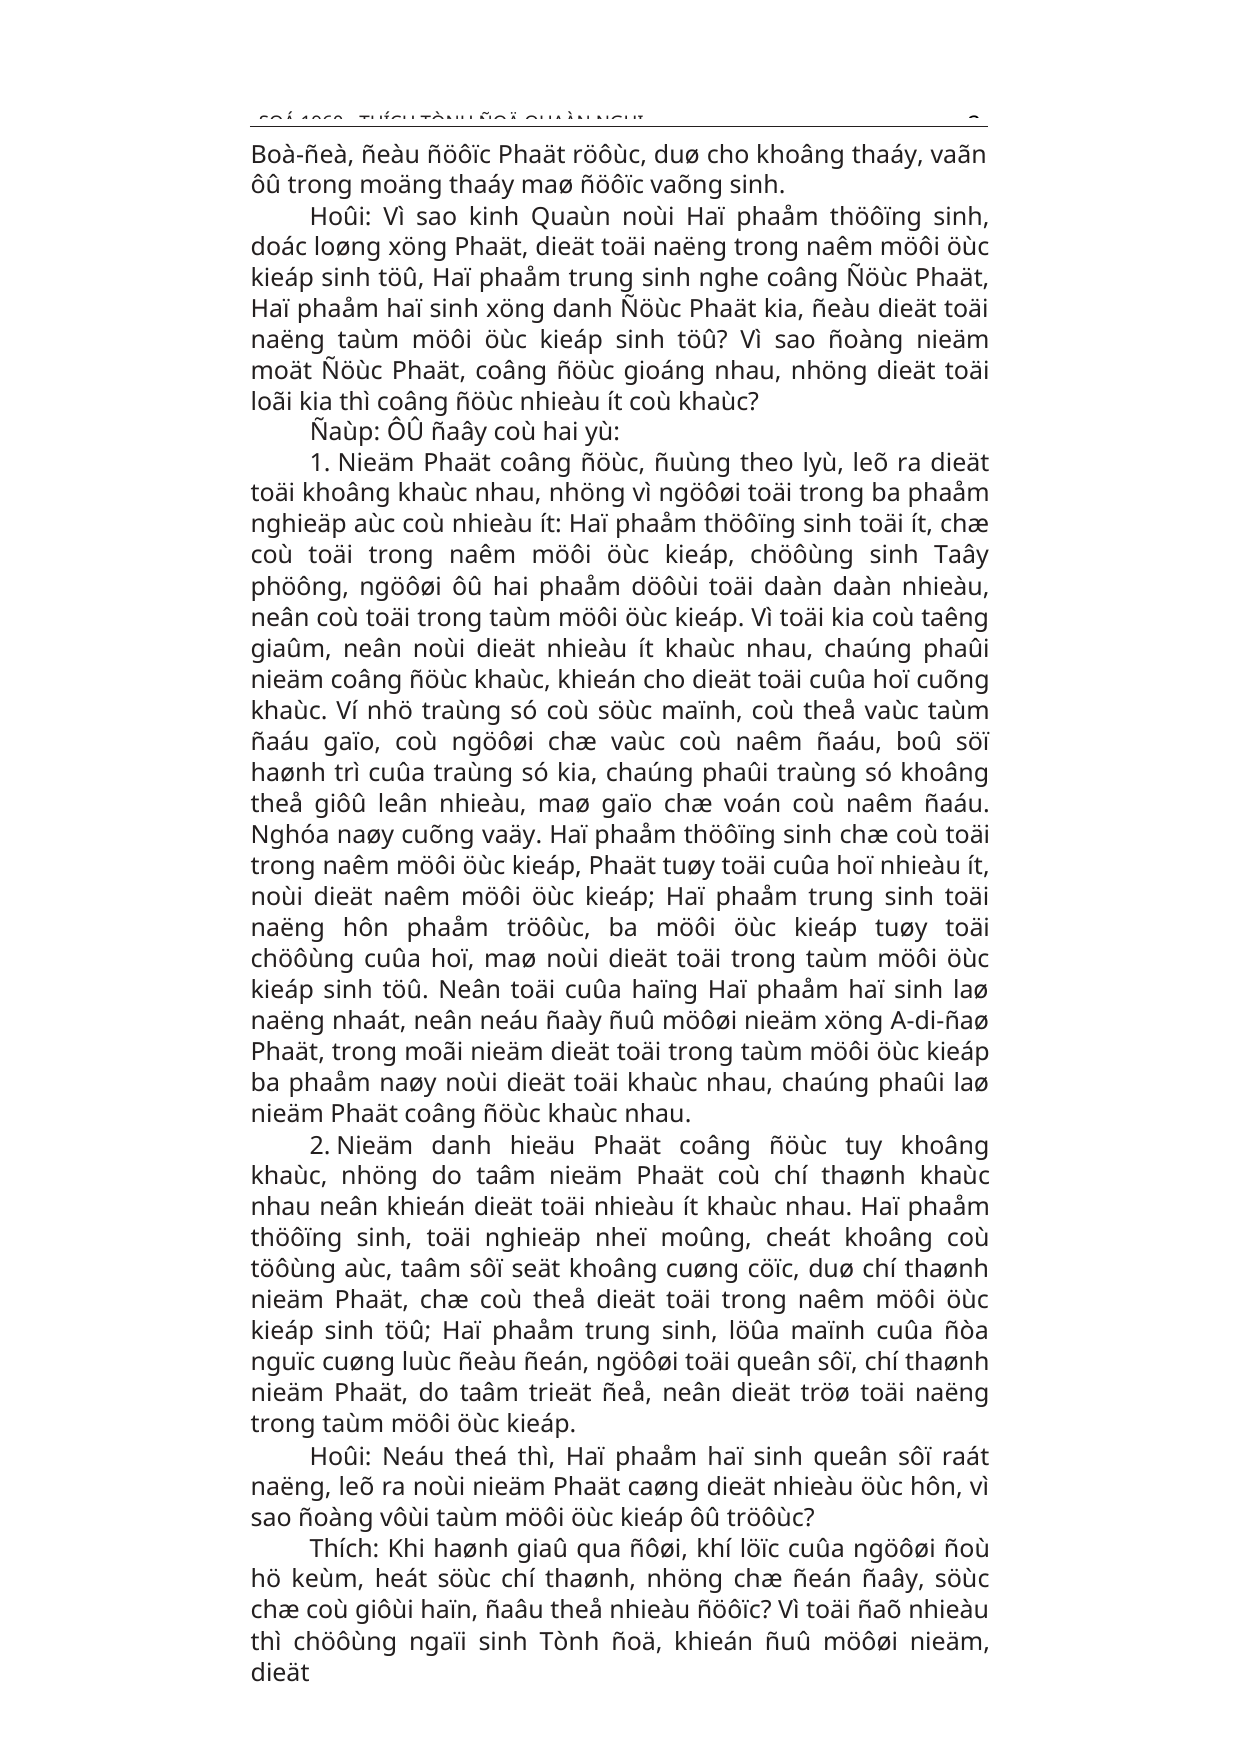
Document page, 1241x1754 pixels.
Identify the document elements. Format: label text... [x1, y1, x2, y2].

text Hoûi: Vì sao kinh Quaùn noùi Haï phaåm thöôïng sinh, doác loøng xöng Phaät, dieät toäi naëng trong naêm möôi öùc kieáp sinh töû, Haï phaåm trung sinh nghe coâng Ñöùc Phaät, Haï phaåm haï sinh xöng danh Ñöùc Phaät kia, ñeàu dieät toäi naëng taùm möôi öùc kieáp sinh töû? Vì sao ñoàng nieäm moät Ñöùc Phaät, coâng ñöùc gioáng nhau, nhöng dieät toäi loãi kia thì coâng ñöùc nhieàu ít coù khaùc? [250, 200, 990, 418]
text Thích: Khi haønh giaû qua ñôøi, khí löïc cuûa ngöôøi ñoù hö keùm, heát söùc chí thaønh, nhöng chæ ñeán ñaây, söùc chæ coù giôùi haïn, ñaâu theå nhieàu ñöôïc? Vì toäi ñaõ nhieàu thì chöôùng ngaïi sinh Tònh ñoä, khieán ñuû möôøi nieäm, dieät [250, 1533, 990, 1688]
text Boà-ñeà, ñeàu ñöôïc Phaät röôùc, duø cho khoâng thaáy, vaãn ôû trong moäng thaáy maø ñöôïc vaõng sinh. [250, 138, 988, 200]
list Nieäm danh hieäu Phaät coâng ñöùc tuy khoâng khaùc, nhöng do taâm nieäm Phaät coù chí thaønh khaùc nhau neân khieán dieät toäi nhieàu ít khaùc nhau. Haï phaåm thöôïng sinh, toäi nghieäp nheï moûng, cheát khoâng coù töôùng aùc, taâm sôï seät khoâng cuøng cöïc, duø chí thaønh nieäm Phaät, chæ coù theå dieät toäi trong naêm möôi öùc kieáp sinh töû; Haï phaåm trung sinh, löûa maïnh cuûa ñòa nguïc cuøng luùc ñeàu ñeán, ngöôøi toäi queân sôï, chí thaønh nieäm Phaät, do taâm trieät ñeå, neân dieät tröø toäi naëng trong taùm möôi öùc kieáp. [250, 1130, 990, 1440]
text Ñaùp: ÔÛ ñaây coù hai yù: [309, 418, 1092, 446]
text Hoûi: Neáu theá thì, Haï phaåm haï sinh queân sôï raát naëng, leõ ra noùi nieäm Phaät caøng dieät nhieàu öùc hôn, vì sao ñoàng vôùi taùm möôi öùc kieáp ôû tröôùc? [250, 1440, 990, 1533]
list Nieäm Phaät coâng ñöùc, ñuùng theo lyù, leõ ra dieät toäi khoâng khaùc nhau, nhöng vì ngöôøi toäi trong ba phaåm nghieäp aùc coù nhieàu ít: Haï phaåm thöôïng sinh toäi ít, chæ coù toäi trong naêm möôi öùc kieáp, chöôùng sinh Taây phöông, ngöôøi ôû hai phaåm döôùi toäi daàn daàn nhieàu, neân coù toäi trong taùm möôi öùc kieáp. Vì toäi kia coù taêng giaûm, neân noùi dieät nhieàu ít khaùc nhau, chaúng phaûi nieäm coâng ñöùc khaùc, khieán cho dieät toäi cuûa hoï cuõng khaùc. Ví nhö traùng só coù söùc maïnh, coù theå vaùc taùm ñaáu gaïo, coù ngöôøi chæ vaùc coù naêm ñaáu, boû söï haønh trì cuûa traùng só kia, chaúng phaûi traùng só khoâng theå giôû leân nhieàu, maø gaïo chæ voán coù naêm ñaáu. Nghóa naøy cuõng vaäy. Haï phaåm thöôïng sinh chæ coù toäi trong naêm möôi öùc kieáp, Phaät tuøy toäi cuûa hoï nhieàu ít, noùi dieät naêm möôi öùc kieáp; Haï phaåm trung sinh toäi naëng hôn phaåm tröôùc, ba möôi öùc kieáp tuøy toäi chöôùng cuûa hoï, maø noùi dieät toäi trong taùm möôi öùc kieáp sinh töû. Neân toäi cuûa haïng Haï phaåm haï sinh laø naëng nhaát, neân neáu ñaày ñuû möôøi nieäm xöng A-di-ñaø Phaät, trong moãi nieäm dieät toäi trong taùm möôi öùc kieáp ba phaåm naøy noùi dieät toäi khaùc nhau, chaúng phaûi laø nieäm Phaät coâng ñöùc khaùc nhau. [250, 447, 990, 1130]
